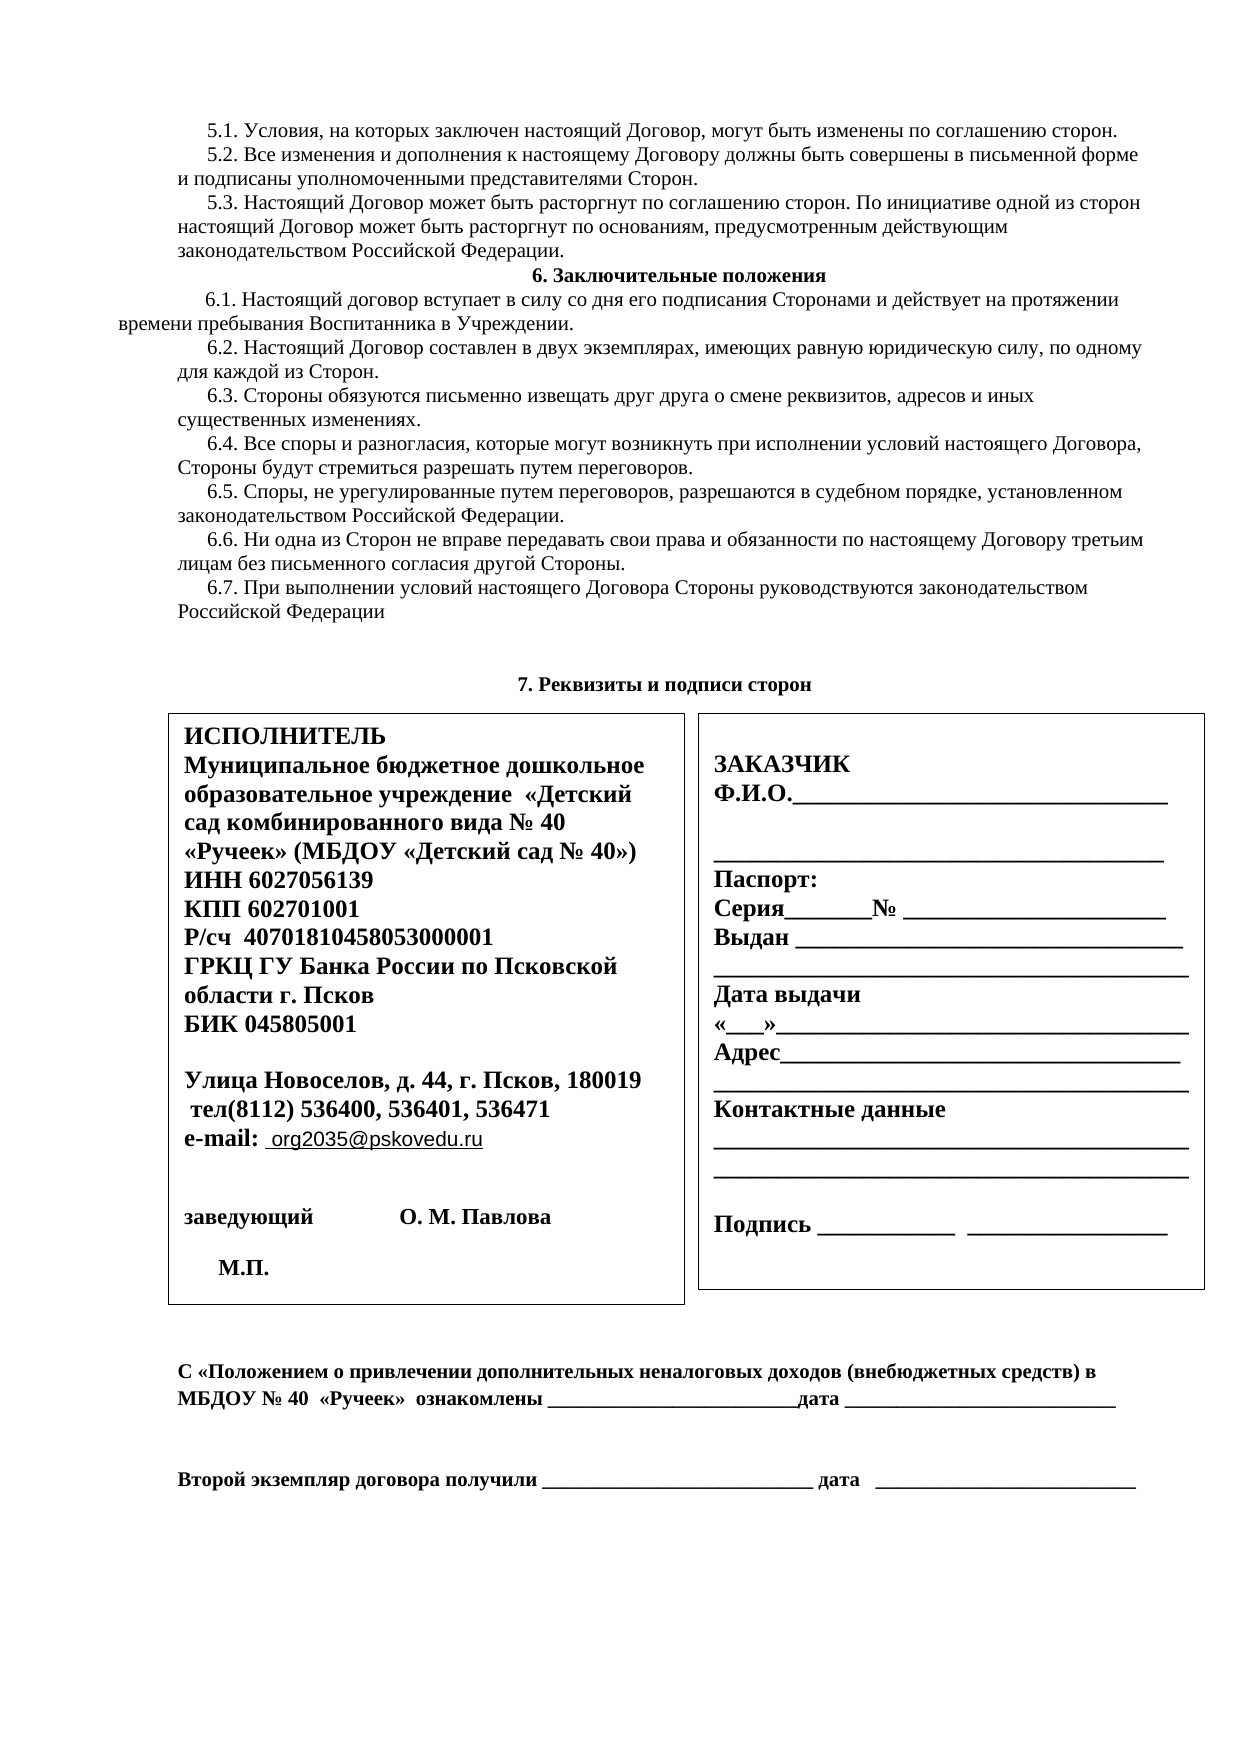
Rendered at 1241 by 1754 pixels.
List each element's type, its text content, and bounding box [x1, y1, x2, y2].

text 6.5. Споры, не урегулированные путем переговоров, разрешаются в судебном порядке, установленном законодательством Российской Федерации. [177, 479, 1152, 527]
text 6.4. Все споры и разногласия, которые могут возникнуть при исполнении условий настоящего Договора, Стороны будут стремиться разрешать путем переговоров. [177, 431, 1152, 479]
text 5.3. Настоящий Договор может быть расторгнут по соглашению сторон. По инициативе одной из сторон настоящий Договор может быть расторгнут по основаниям, предусмотренным действующим законодательством Российской Федерации. [177, 190, 1152, 262]
text 6.3. Стороны обязуются письменно извещать друг друга о смене реквизитов, адресов и иных существенных изменениях. [177, 383, 1152, 431]
text 6. Заключительные положения [177, 262, 1152, 287]
text 7. Реквизиты и подписи сторон [177, 672, 1152, 696]
text 5.1. Условия, на которых заключен настоящий Договор, могут быть изменены по соглашению сторон. [177, 118, 1152, 142]
text Второй экземпляр договора получили __________________________ дата _________________________ [177, 1466, 1152, 1491]
text 6.6. Ни одна из Сторон не вправе передавать свои права и обязанности по настоящему Договору третьим лицам без письменного согласия другой Стороны. [177, 527, 1152, 575]
text 6.1. Настоящий договор вступает в силу со дня его подписания Сторонами и действует на протяжении времени пребывания Воспитанника в Учреждении. [118, 287, 1152, 335]
text 6.7. При выполнении условий настоящего Договора Стороны руководствуются законодательством Российской Федерации [177, 575, 1152, 623]
text С «Положением о привлечении дополнительных неналоговых доходов (внебюджетных средств) в МБДОУ № 40 «Ручеек» ознакомлены ________________________дата __________________________ [177, 1359, 1152, 1410]
text 5.2. Все изменения и дополнения к настоящему Договору должны быть совершены в письменной форме и подписаны уполномоченными представителями Сторон. [177, 142, 1152, 190]
text 6.2. Настоящий Договор составлен в двух экземплярах, имеющих равную юридическую силу, по одному для каждой из Сторон. [177, 335, 1152, 383]
